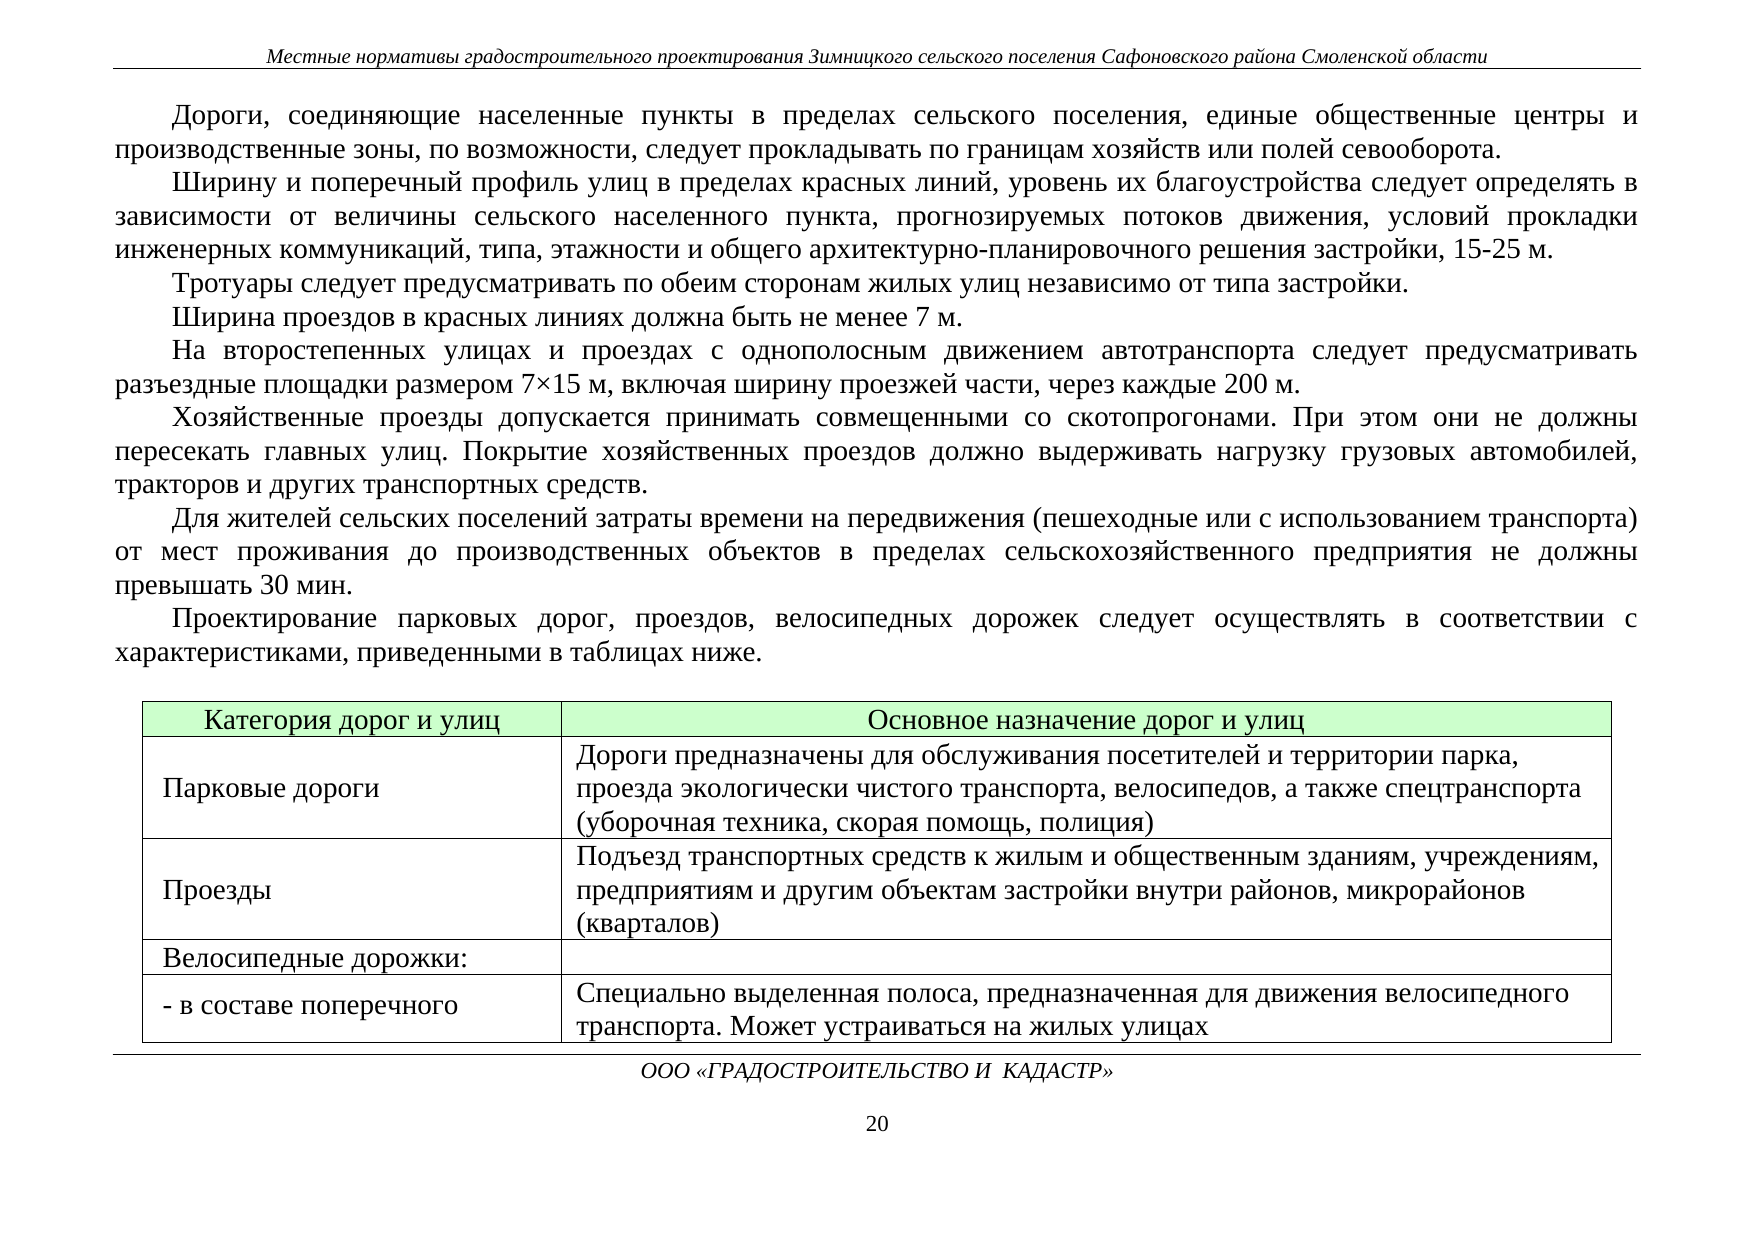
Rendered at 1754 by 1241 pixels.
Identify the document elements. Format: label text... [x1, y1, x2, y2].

table_cell [562, 940, 1611, 974]
table_cell Парковые дороги [143, 737, 561, 837]
text Ширину и поперечный профиль улиц в пределах красных линий, уровень их благоустройства следует определять в зависимости от величины сельского населенного пункта, прогнозируемых потоков движения, условий прокладки инженерных коммуникаций, типа, этажности и общего архитектурно-планировочного решения застройки, 15-25 м. [114, 164, 1639, 265]
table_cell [562, 975, 1611, 1042]
table_header Основное назначение дорог и улиц [562, 702, 1611, 736]
table_cell Дороги предназначены для обслуживания посетителей и территории парка, проезда экологически чистого транспорта, велосипедов, а также спецтранспорта (уборочная техника, скорая помощь, полиция) [562, 737, 1611, 837]
text Хозяйственные проезды допускается принимать совмещенными со скотопрогонами. При этом они не должны пересекать главных улиц. Покрытие хозяйственных проездов должно выдерживать нагрузку грузовых автомобилей, тракторов и других транспортных средств. [114, 399, 1639, 500]
text На второстепенных улицах и проездах с однополосным движением автотранспорта следует предусматривать разъездные площадки размером 7×15 м, включая ширину проезжей части, через каждые . [114, 332, 1639, 399]
table_cell Велосипедные дорожки: [143, 940, 561, 974]
table_cell Проезды [143, 839, 561, 939]
table_header Категория дорог и улиц [143, 702, 561, 736]
text Ширина проездов в красных линиях должна быть не менее . [114, 299, 1639, 332]
text Проектирование парковых дорог, проездов, велосипедных дорожек следует осуществлять в соответствии с характеристиками, приведенными в таблицах ниже. [114, 601, 1639, 668]
table_cell - в составе поперечного профиля УДС [143, 975, 561, 1042]
text Тротуары следует предусматривать по обеим сторонам жилых улиц независимо от типа застройки. [114, 265, 1639, 299]
table_cell Подъезд транспортных средств к жилым и общественным зданиям, учреждениям, предприятиям и другим объектам застройки внутри районов, микрорайонов (кварталов) [562, 839, 1611, 939]
text Для жителей сельских поселений затраты времени на передвижения (пешеходные или с использованием транспорта) от мест проживания до производственных объектов в пределах сельскохозяйственного предприятия не должны превышать 30 мин. [114, 500, 1639, 601]
text Дороги, соединяющие населенные пункты в пределах сельского поселения, единые общественные центры и производственные зоны, по возможности, следует прокладывать по границам хозяйств или полей севооборота. [114, 97, 1639, 164]
